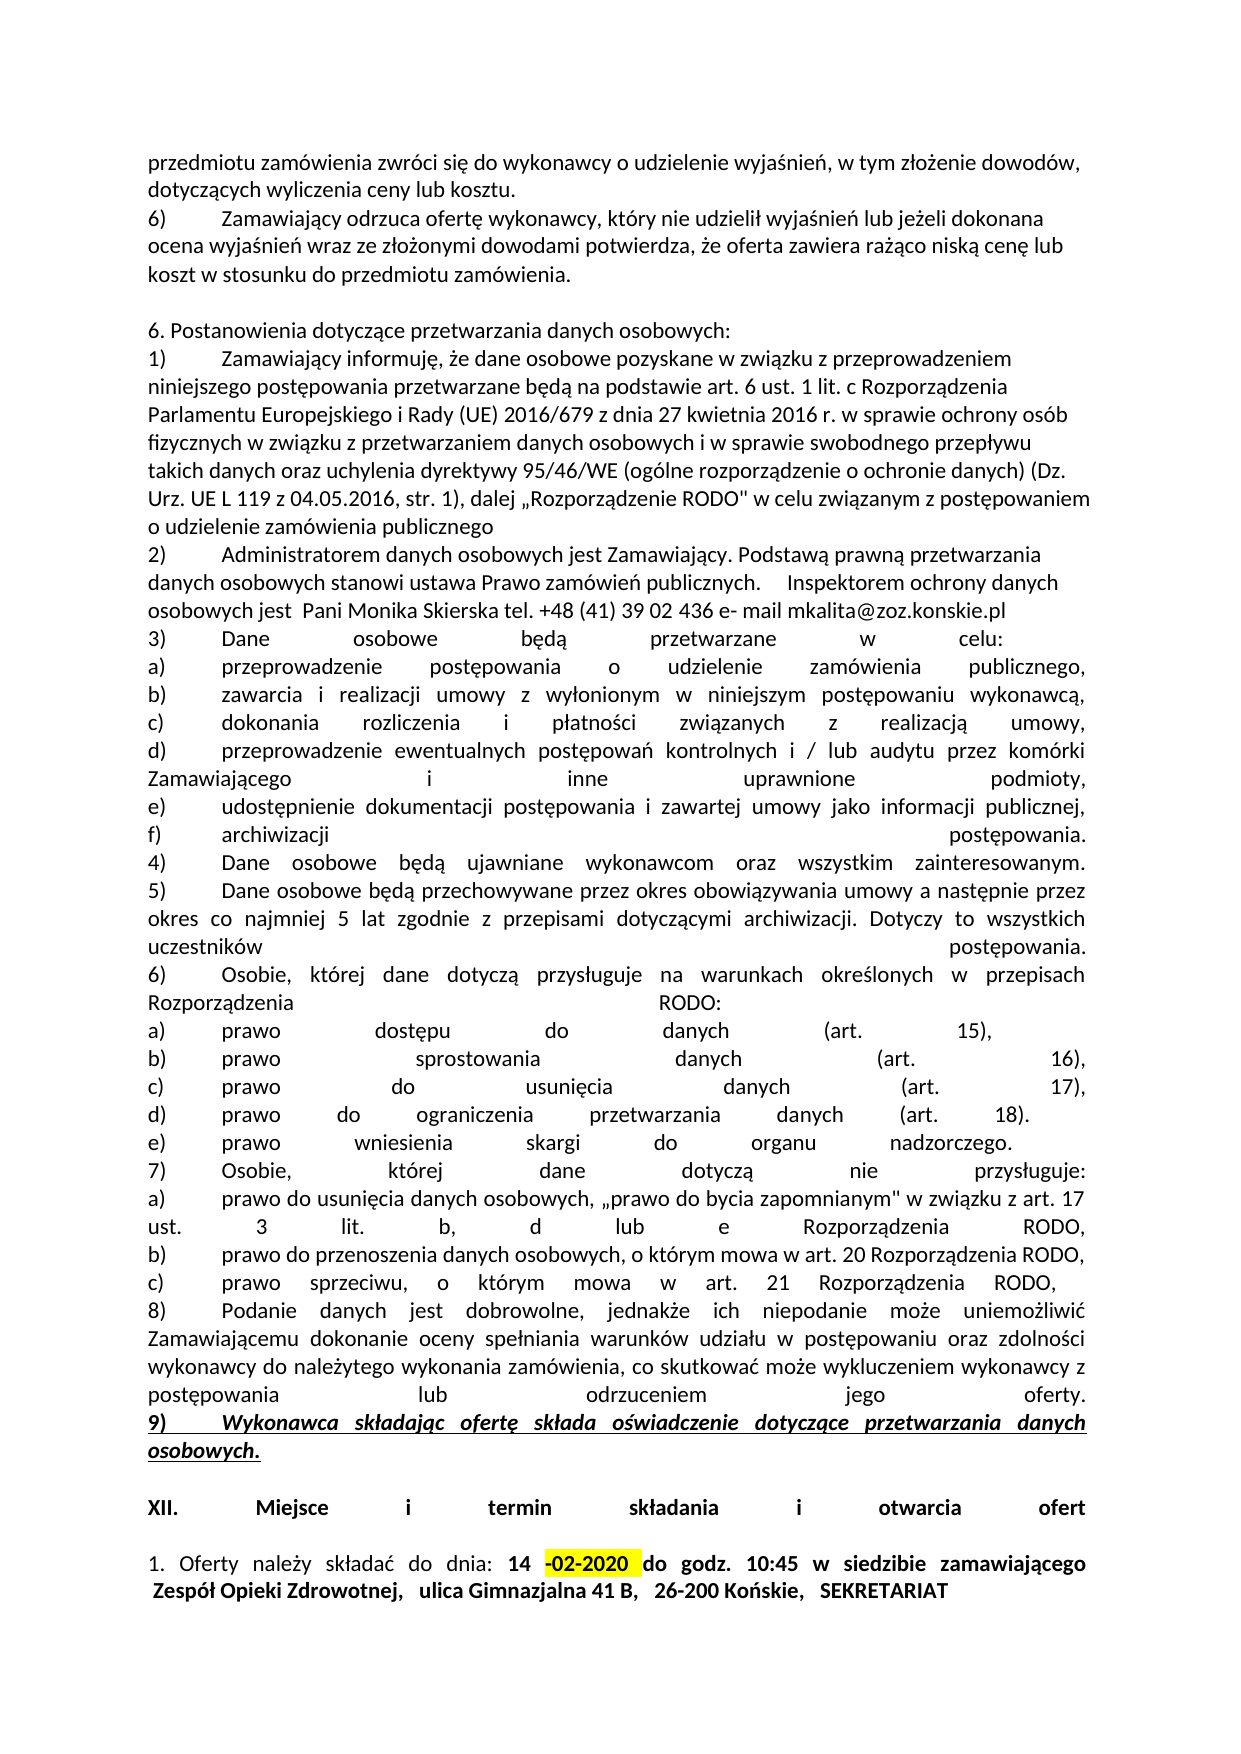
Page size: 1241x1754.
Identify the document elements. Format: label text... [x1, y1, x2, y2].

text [148, 148, 1093, 624]
text 3) Dane osobowe będą przetwarzane w celu: a) przeprowadzenie postępowania o udzielenie zamówienia publicznego, b) zawarcia i realizacji umowy z wyłonionym w niniejszym postępowaniu wykonawcą, c) dokonania rozliczenia i płatności związanych z realizacją umowy, d) przeprowadzenie ewentualnych postępowań kontrolnych i / lub audytu przez komórki Zamawiającego i inne uprawnione podmioty, e) udostępnienie dokumentacji postępowania i zawartej umowy jako informacji publicznej, f) archiwizacji postępowania. 4) Dane osobowe będą ujawniane wykonawcom oraz wszystkim zainteresowanym. 5) Dane osobowe będą przechowywane przez okres obowiązywania umowy a następnie przez okres co najmniej 5 lat zgodnie z przepisami dotyczącymi archiwizacji. Dotyczy to wszystkich uczestników postępowania. 6) Osobie, której dane dotyczą przysługuje na warunkach określonych w przepisach Rozporządzenia RODO: a) prawo dostępu do danych (art. 15), b) prawo sprostowania danych (art. 16), c) prawo do usunięcia danych (art. 17), d) prawo do ograniczenia przetwarzania danych (art. 18). e) prawo wniesienia skargi do organu nadzorczego. 7) Osobie, której dane dotyczą nie przysługuje: a) prawo do usunięcia danych osobowych, „prawo do bycia zapomnianym" w związku z art. 17 ust. 3 lit. b, d lub e Rozporządzenia RODO, b) prawo do przenoszenia danych osobowych, o którym mowa w art. 20 Rozporządzenia RODO, c) prawo sprzeciwu, o którym mowa w art. 21 Rozporządzenia RODO, 8) Podanie danych jest dobrowolne, jednakże ich niepodanie może uniemożliwić Zamawiającemu dokonanie oceny spełniania warunków udziału w postępowaniu oraz zdolności wykonawcy do należytego wykonania zamówienia, co skutkować może wykluczeniem wykonawcy z postępowania lub odrzuceniem jego oferty. 9) Wykonawca składając ofertę składa oświadczenie dotyczące przetwarzania danych osobowych. XII. Miejsce i termin składania i otwarcia ofert 1. Oferty należy składać do dnia: 14 -02-2020 do godz. 10:45 w siedzibie zamawiającego Zespół Opieki Zdrowotnej, ulica Gimnazjalna 41 B, 26-200 Końskie, SEKRETARIAT [148, 1434, 1087, 1605]
text 3) Dane osobowe będą przetwarzane w celu: a) przeprowadzenie postępowania o udzielenie zamówienia publicznego, b) zawarcia i realizacji umowy z wyłonionym w niniejszym postępowaniu wykonawcą, c) dokonania rozliczenia i płatności związanych z realizacją umowy, d) przeprowadzenie ewentualnych postępowań kontrolnych i / lub audytu przez komórki Zamawiającego i inne uprawnione podmioty, e) udostępnienie dokumentacji postępowania i zawartej umowy jako informacji publicznej, f) archiwizacji postępowania. 4) Dane osobowe będą ujawniane wykonawcom oraz wszystkim zainteresowanym. 5) Dane osobowe będą przechowywane przez okres obowiązywania umowy a następnie przez okres co najmniej 5 lat zgodnie z przepisami dotyczącymi archiwizacji. Dotyczy to wszystkich uczestników postępowania. 6) Osobie, której dane dotyczą przysługuje na warunkach określonych w przepisach Rozporządzenia RODO: a) prawo dostępu do danych (art. 15), b) prawo sprostowania danych (art. 16), c) prawo do usunięcia danych (art. 17), d) prawo do ograniczenia przetwarzania danych (art. 18). e) prawo wniesienia skargi do organu nadzorczego. 7) Osobie, której dane dotyczą nie przysługuje: a) prawo do usunięcia danych osobowych, „prawo do bycia zapomnianym" w związku z art. 17 ust. 3 lit. b, d lub e Rozporządzenia RODO, b) prawo do przenoszenia danych osobowych, o którym mowa w art. 20 Rozporządzenia RODO, c) prawo sprzeciwu, o którym mowa w art. 21 Rozporządzenia RODO, 8) Podanie danych jest dobrowolne, jednakże ich niepodanie może uniemożliwić Zamawiającemu dokonanie oceny spełniania warunków udziału w postępowaniu oraz zdolności wykonawcy do należytego wykonania zamówienia, co skutkować może wykluczeniem wykonawcy z postępowania lub odrzuceniem jego oferty. 9) Wykonawca składając ofertę składa oświadczenie dotyczące przetwarzania danych osobowych. XII. Miejsce i termin składania i otwarcia ofert 1. Oferty należy składać do dnia: 14 -02-2020 do godz. 10:45 w siedzibie zamawiającego Zespół Opieki Zdrowotnej, ulica Gimnazjalna 41 B, 26-200 Końskie, SEKRETARIAT [148, 624, 1087, 1433]
